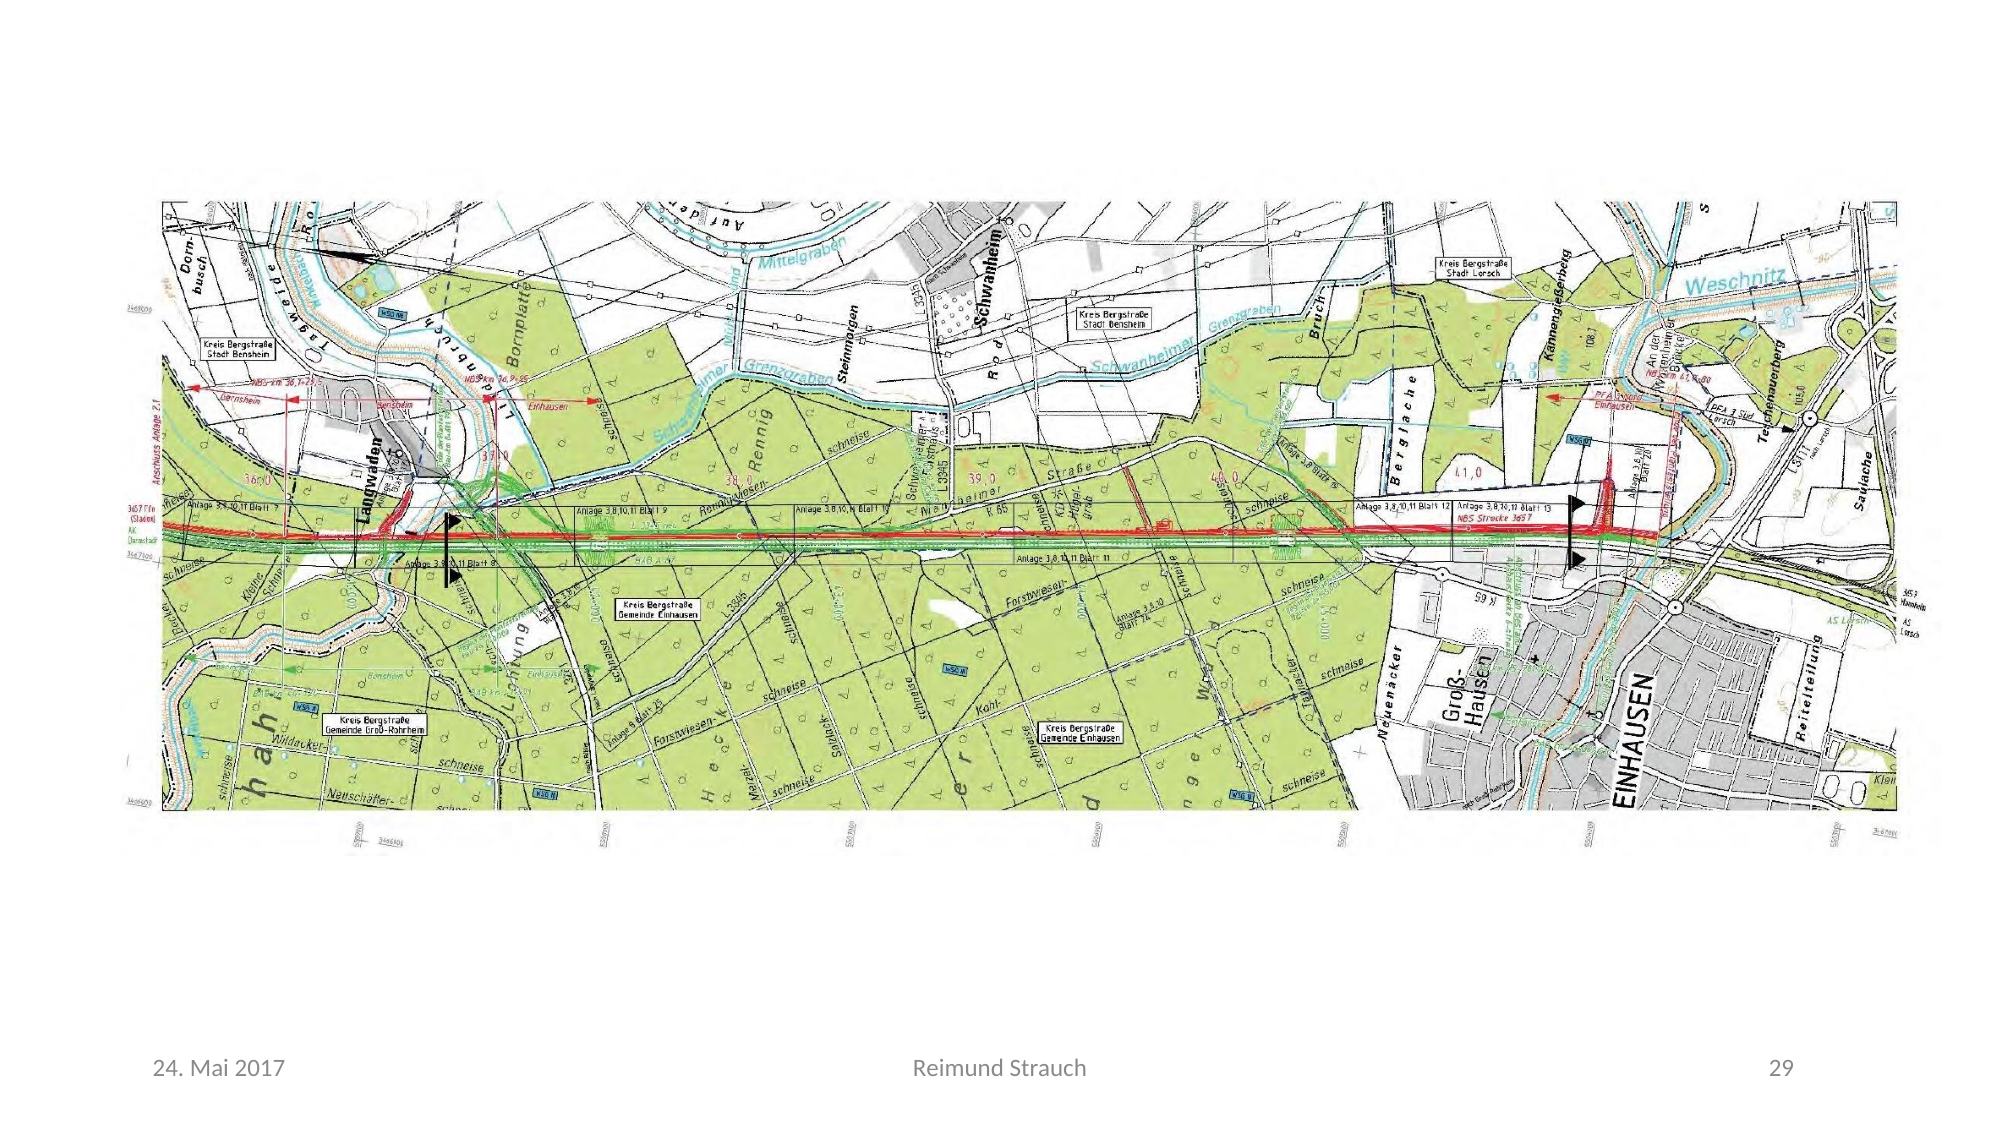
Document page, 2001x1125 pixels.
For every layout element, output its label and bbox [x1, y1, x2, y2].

picture [120, 168, 1942, 856]
